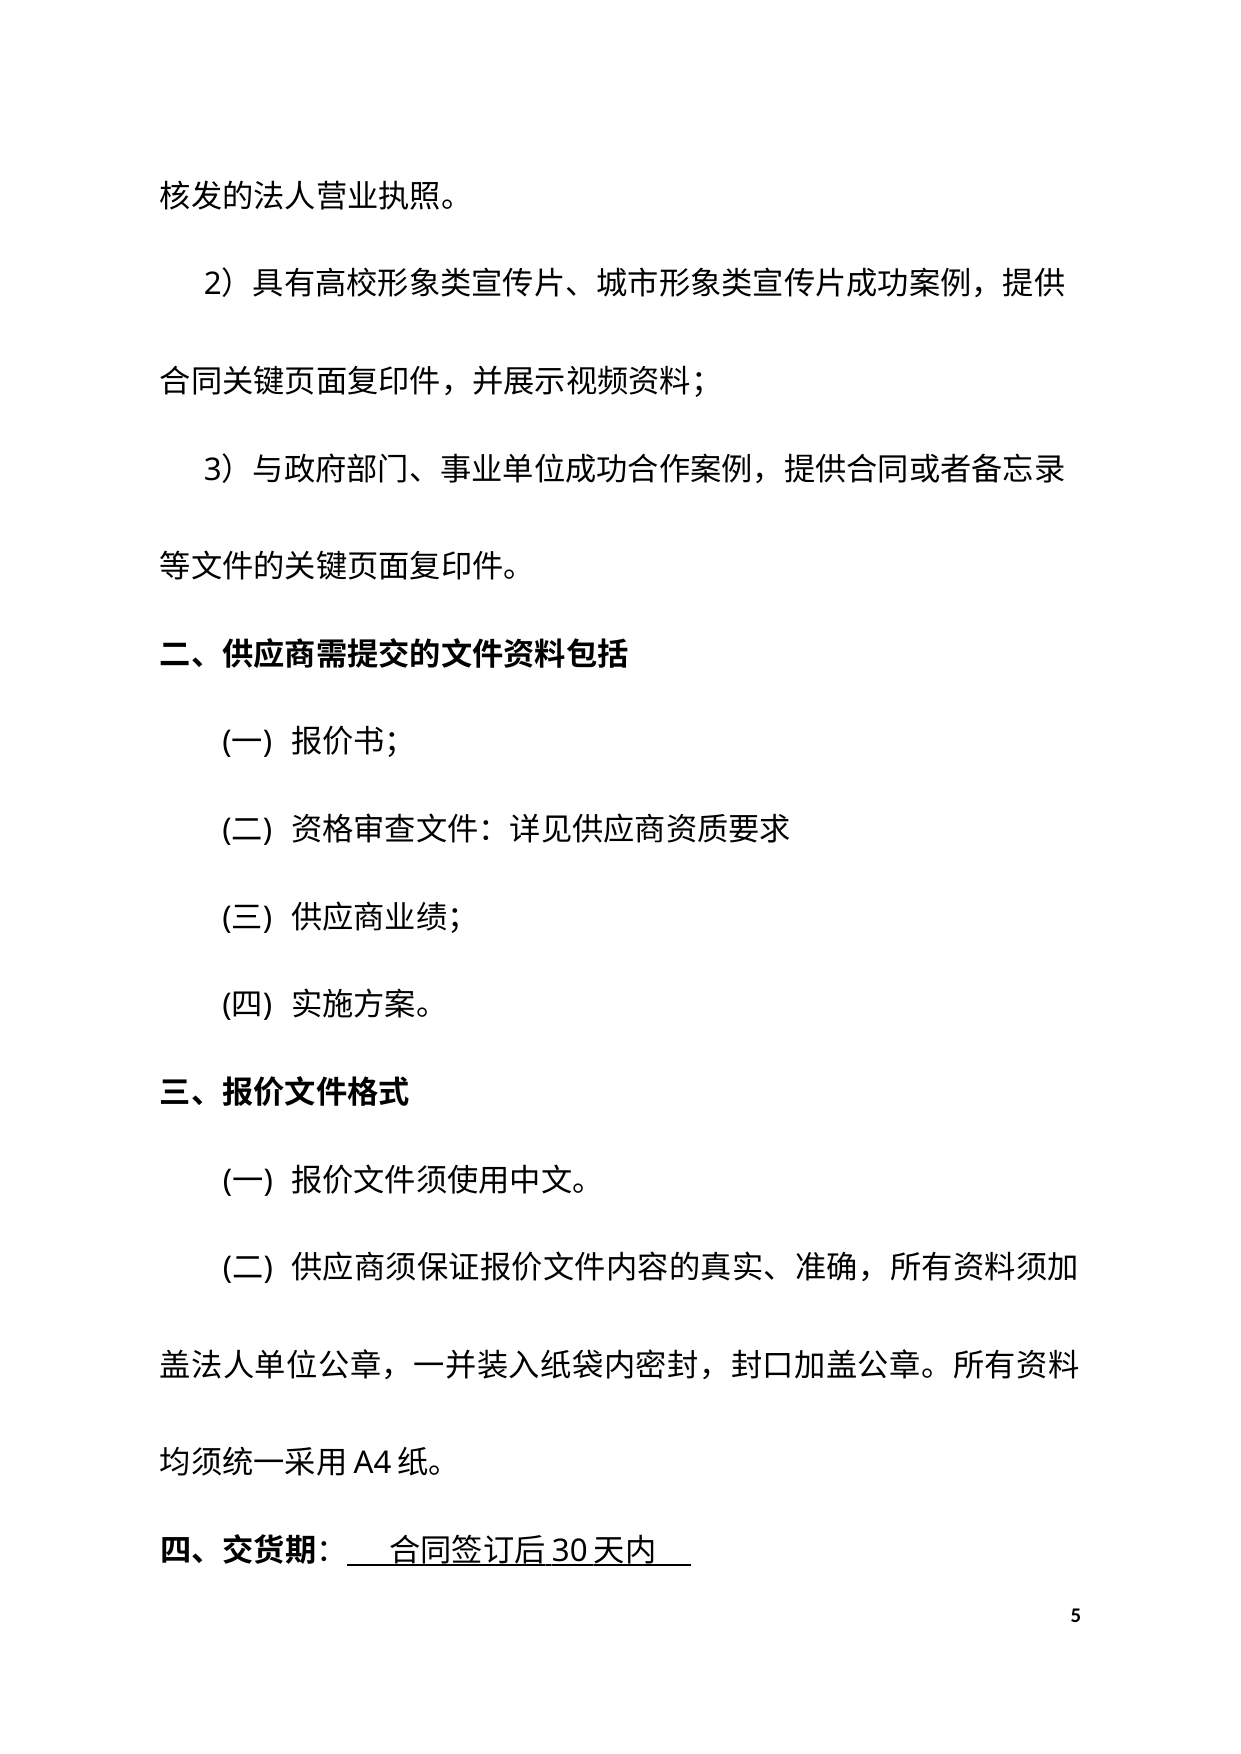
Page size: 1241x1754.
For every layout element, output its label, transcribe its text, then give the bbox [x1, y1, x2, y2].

text 二、供应商需提交的文件资料包括 [159, 619, 1081, 684]
list 报价文件须使用中文。 [159, 1145, 1081, 1210]
text 四、交货期： 合同签订后30天内 [160, 1515, 1081, 1580]
list 报价书； [159, 707, 1081, 772]
list 实施方案。 [159, 970, 1081, 1035]
text 3）与政府部门、事业单位成功合作案例，提供合同或者备忘录等文件的关键页面复印件。 [159, 434, 1081, 596]
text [159, 161, 1081, 226]
list 供应商业绩； [159, 882, 1081, 947]
list 资格审查文件：详见供应商资质要求 [159, 794, 1081, 859]
text 2）具有高校形象类宣传片、城市形象类宣传片成功案例，提供合同关键页面复印件，并展示视频资料； [159, 249, 1081, 411]
list 供应商须保证报价文件内容的真实、准确，所有资料须加盖法人单位公章，一并装入纸袋内密封，封口加盖公章。所有资料均须统一采用A4纸。 [159, 1233, 1081, 1493]
text 三、报价文件格式 [159, 1057, 1081, 1122]
